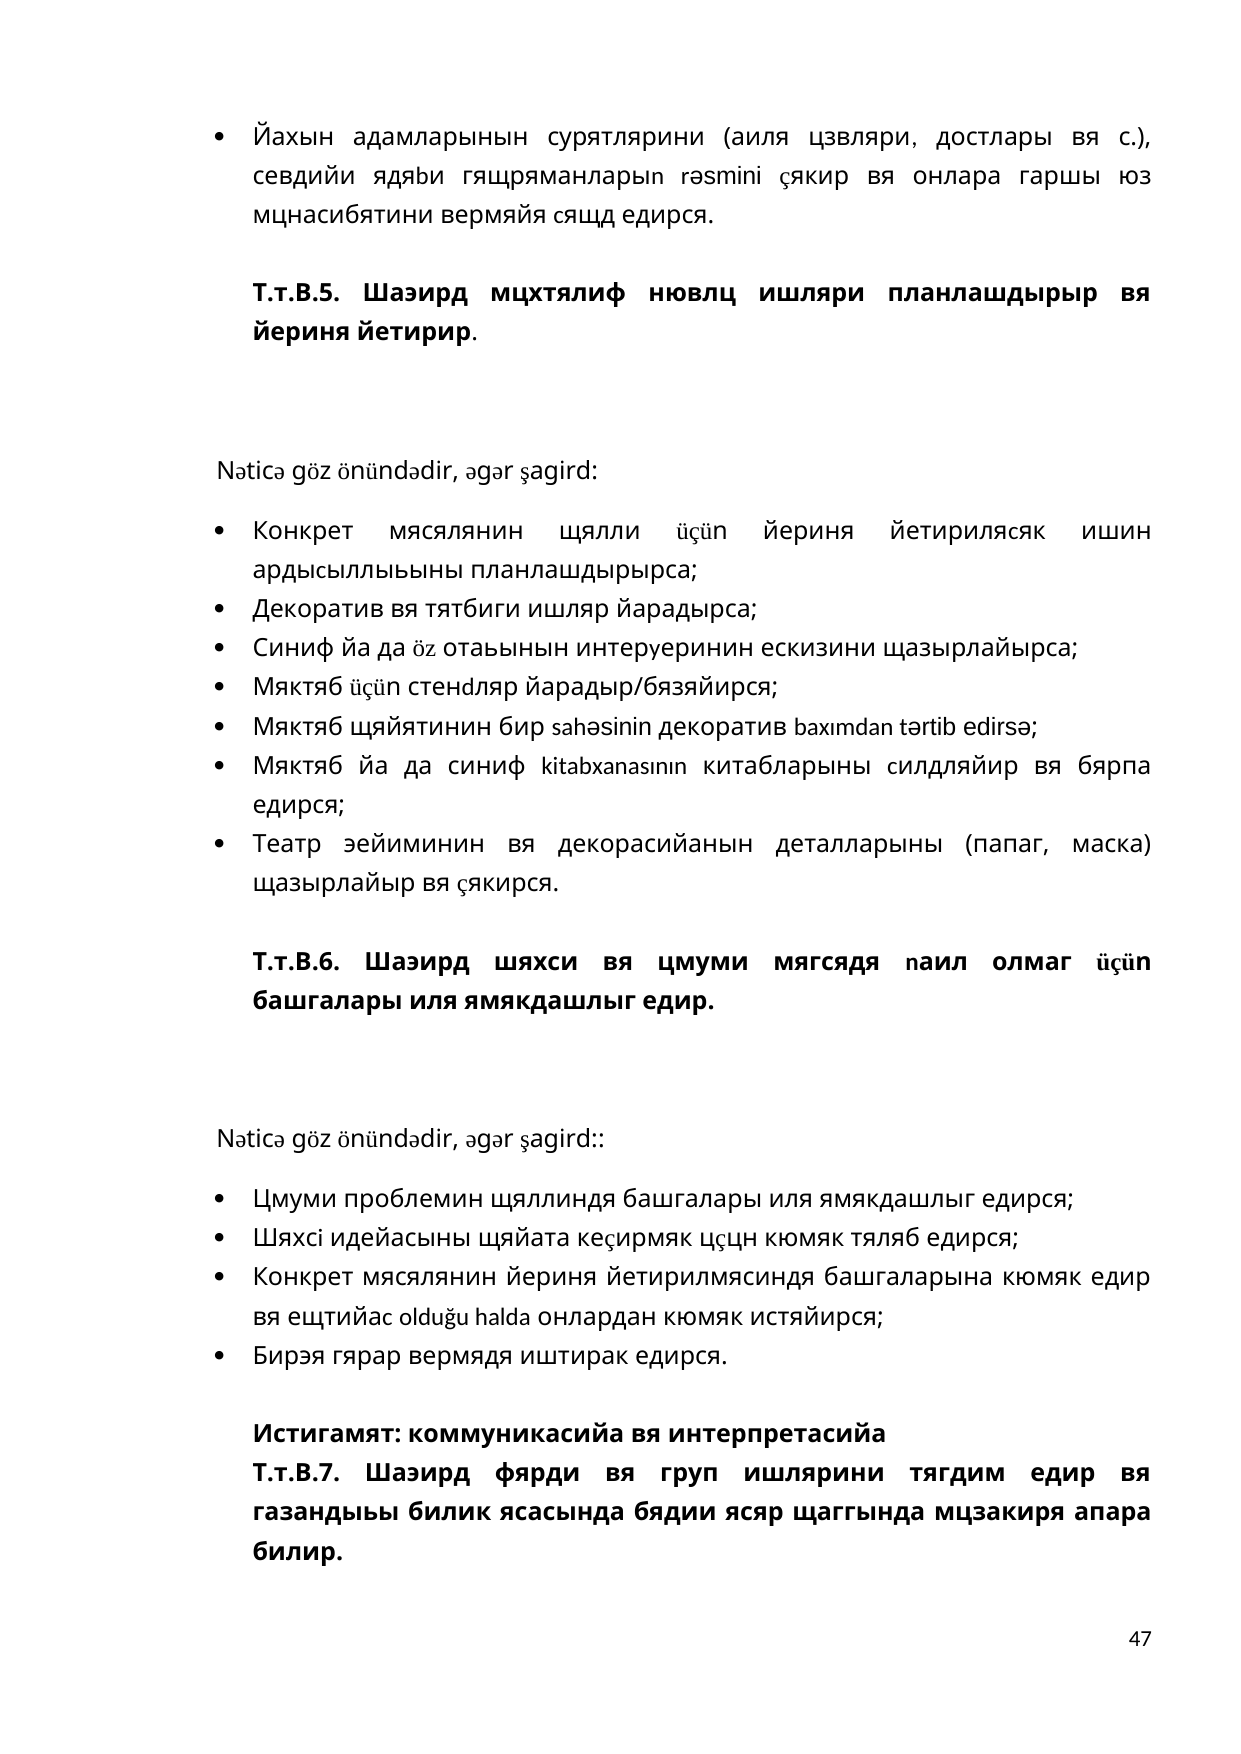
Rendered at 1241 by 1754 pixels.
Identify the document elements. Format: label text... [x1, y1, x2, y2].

list Йахын адамларынын сурятлярини (аиля цзвляри, достлары вя с.), севдийи ядяbи гящряманларыn rəsmini çякир вя онлара гаршы юз мцнасибятини вермяйя cящд едирся. [215, 118, 1152, 231]
list Цмуми проблемин щяллиндя башгалары иля ямякдашлыг едирся; [215, 1181, 1152, 1215]
list Шяхсi идейасыны щяйата кеçирмяк цçцн кюмяк тяляб едирся; [215, 1220, 1152, 1254]
list Мяктяб üçün стенdляр йарадыр/бязяйирся; [215, 669, 1152, 703]
list Конкрет мясялянин йериня йетирилмясиндя башгаларына кюмяк едир вя ещтийаc olduğu halda онлардан кюмяк истяйирся; [215, 1259, 1152, 1332]
list Мяктяб щяйятинин бир sahəsinin декоратив baxımdan tərtib edirsə; [215, 708, 1152, 742]
list Т.т.В.5. Шаэирд мцхтялиф нювлц ишляри планлашдырыр вя йериня йетирир. [252, 275, 1152, 348]
list Мяктяб йа да синиф kitabxanasının китабларыны cилдляйир вя бярпа едирся; [215, 747, 1152, 821]
list Конкрет мясялянин щялли üçün йериня йетириляcяк ишин ардыcыллыьыны планлашдырырса; [215, 512, 1152, 586]
text Nəticə göz önündədir, əgər şagird:: [177, 1121, 1152, 1155]
list Синиф йа да öz отаьынын интерyеринин ескизини щазырлайырса; [215, 630, 1152, 664]
text Nəticə göz önündədir, əgər şagird: [177, 452, 1152, 486]
list Театр эейиминин вя декорасийанын деталларыны (папаг, маска) щазырлайыр вя çякирся. [215, 826, 1152, 899]
list Т.т.В.6. Шаэирд шяхси вя цмуми мягсядя nаил олмаг üçün башгалары иля ямякдашлыг едир. [252, 943, 1152, 1016]
list Бирэя гярар вермядя иштирак едирся. [215, 1337, 1152, 1371]
list Декоратив вя тятбиги ишляр йарадырса; [215, 591, 1152, 625]
list Истигамят: коммуникасийа вя интерпретасийа [252, 1416, 1152, 1450]
list Т.т.В.7. Шаэирд фярди вя груп ишлярини тягдим едир вя газандыьы билик ясасында бядии ясяр щаггында мцзакиря апара билир. [252, 1455, 1152, 1567]
